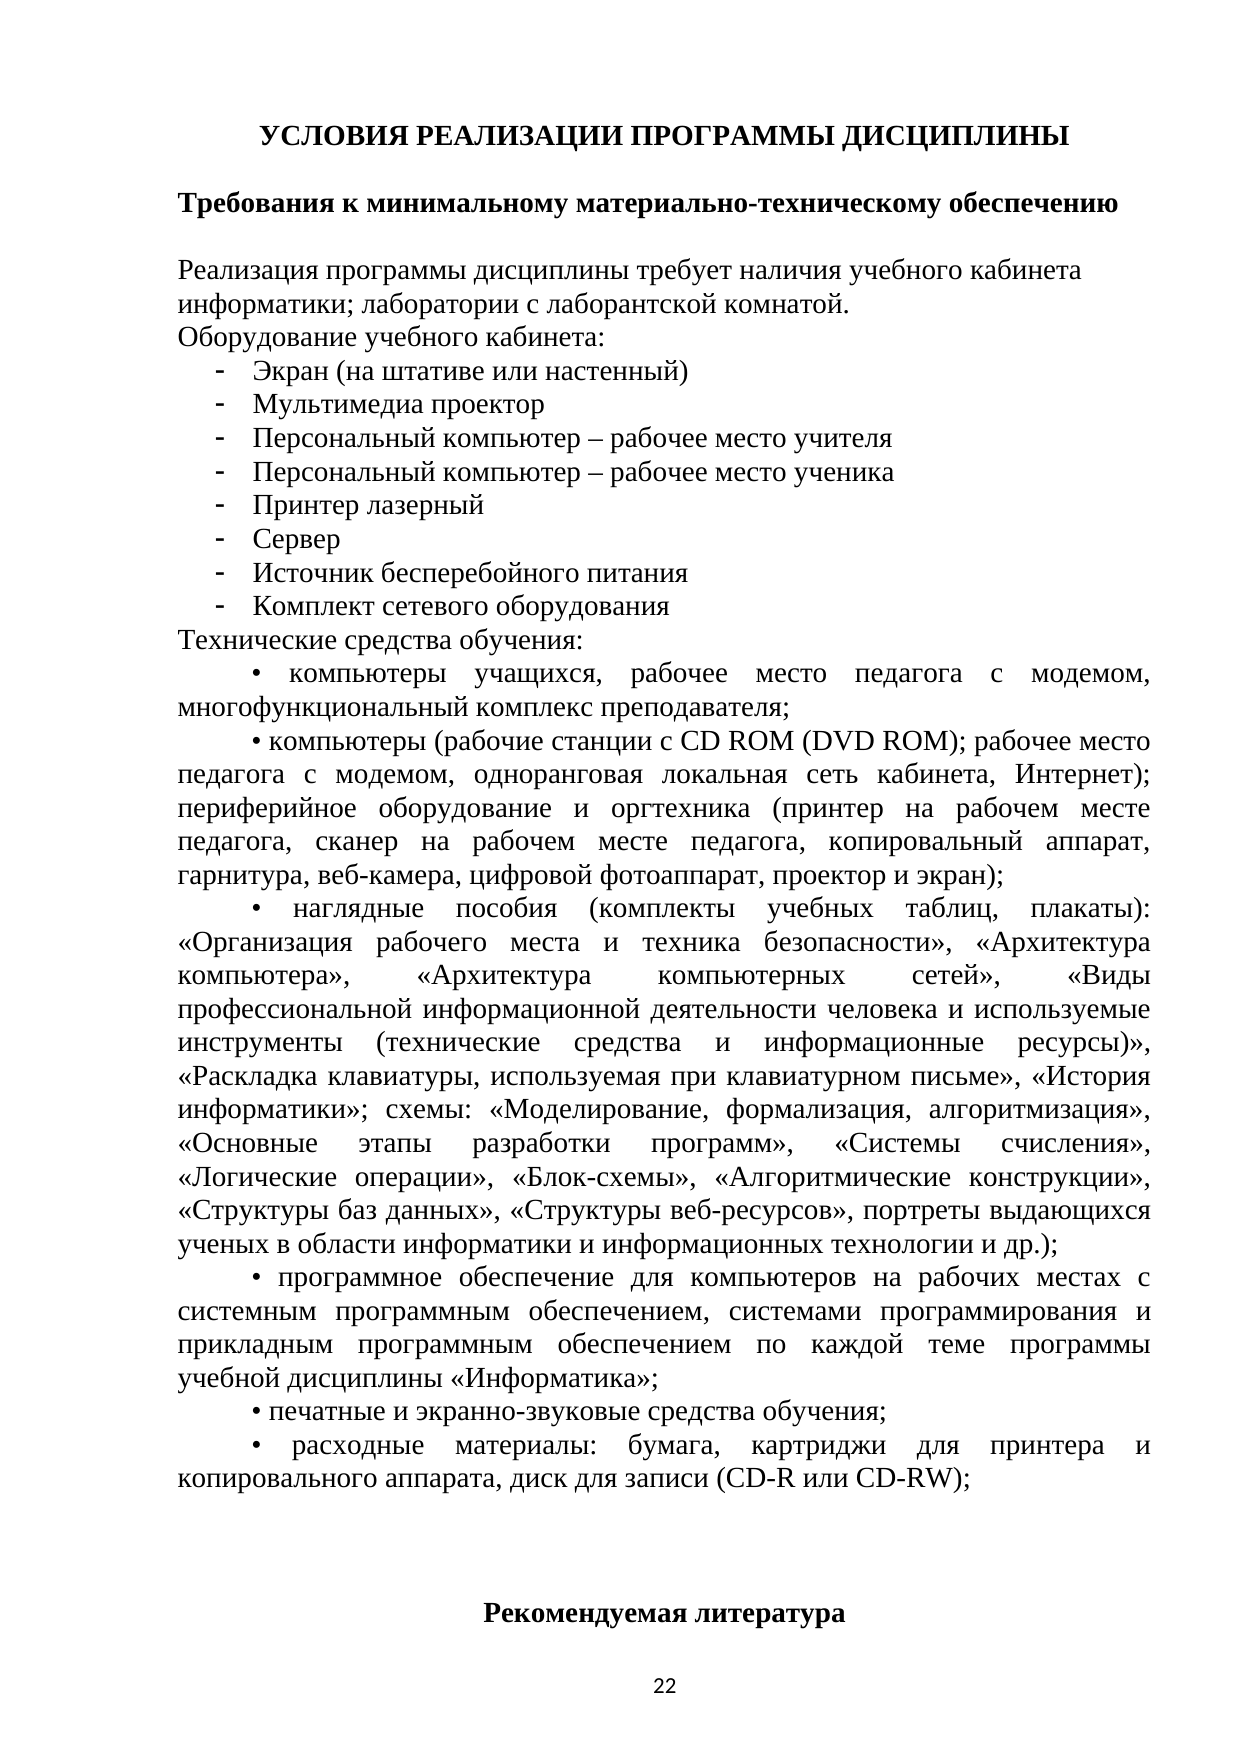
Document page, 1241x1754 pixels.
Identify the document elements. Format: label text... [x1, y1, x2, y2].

list Персональный компьютер – рабочее место учителя [215, 420, 1152, 454]
text Требования к минимальному материально-техническому обеспечению [177, 185, 1152, 219]
text Оборудование учебного кабинета: [177, 319, 1152, 353]
list Сервер [215, 521, 1152, 555]
text • компьютеры (рабочие станции с CD ROM (DVD ROM); рабочее место педагога с модемом, одноранговая локальная сеть кабинета, Интернет); периферийное оборудование и оргтехника (принтер на рабочем месте педагога, сканер на рабочем месте педагога, копировальный аппарат, гарнитура, веб-камера, цифровой фотоаппарат, проектор и экран); [177, 723, 1152, 890]
list Персональный компьютер – рабочее место ученика [215, 454, 1152, 487]
list Комплект сетевого оборудования [215, 588, 1152, 622]
list Экран (на штативе или настенный) [215, 353, 1152, 387]
text Технические средства обучения: [177, 622, 1152, 656]
list Источник бесперебойного питания [215, 555, 1152, 588]
text • компьютеры учащихся, рабочее место педагога с модемом, многофункциональный комплекс преподавателя; [177, 656, 1152, 723]
text • расходные материалы: бумага, картриджи для принтера и копировального аппарата, диск для записи (CD-R или CD-RW); [177, 1427, 1152, 1494]
text Реализация программы дисциплины требует наличия учебного кабинета [177, 252, 1152, 286]
text • программное обеспечение для компьютеров на рабочих местах с системным программным обеспечением, системами программирования и прикладным программным обеспечением по каждой теме программы учебной дисциплины «Информатика»; [177, 1259, 1152, 1393]
text УСЛОВИЯ РЕАЛИЗАЦИИ ПРОГРАММЫ ДИСЦИПЛИНЫ [177, 118, 1152, 152]
list Принтер лазерный [215, 487, 1152, 521]
text информатики; лаборатории с лаборантской комнатой. [177, 286, 1152, 319]
text Рекомендуемая литература [177, 1595, 1152, 1628]
text • печатные и экранно-звуковые средства обучения; [177, 1393, 1152, 1427]
list Мультимедиа проектор [215, 387, 1152, 420]
text • наглядные пособия (комплекты учебных таблиц, плакаты): «Организация рабочего места и техника безопасности», «Архитектура компьютера», «Архитектура компьютерных сетей», «Виды профессиональной информационной деятельности человека и используемые инструменты (технические средства и информационные ресурсы)», «Раскладка клавиатуры, используемая при клавиатурном письме», «История информатики»; схемы: «Моделирование, формализация, алгоритмизация», «Основные этапы разработки программ», «Системы счисления», «Логические операции», «Блок-схемы», «Алгоритмические конструкции», «Структуры баз данных», «Структуры веб-ресурсов», портреты выдающихся ученых в области информатики и информационных технологии и др.); [177, 890, 1152, 1259]
